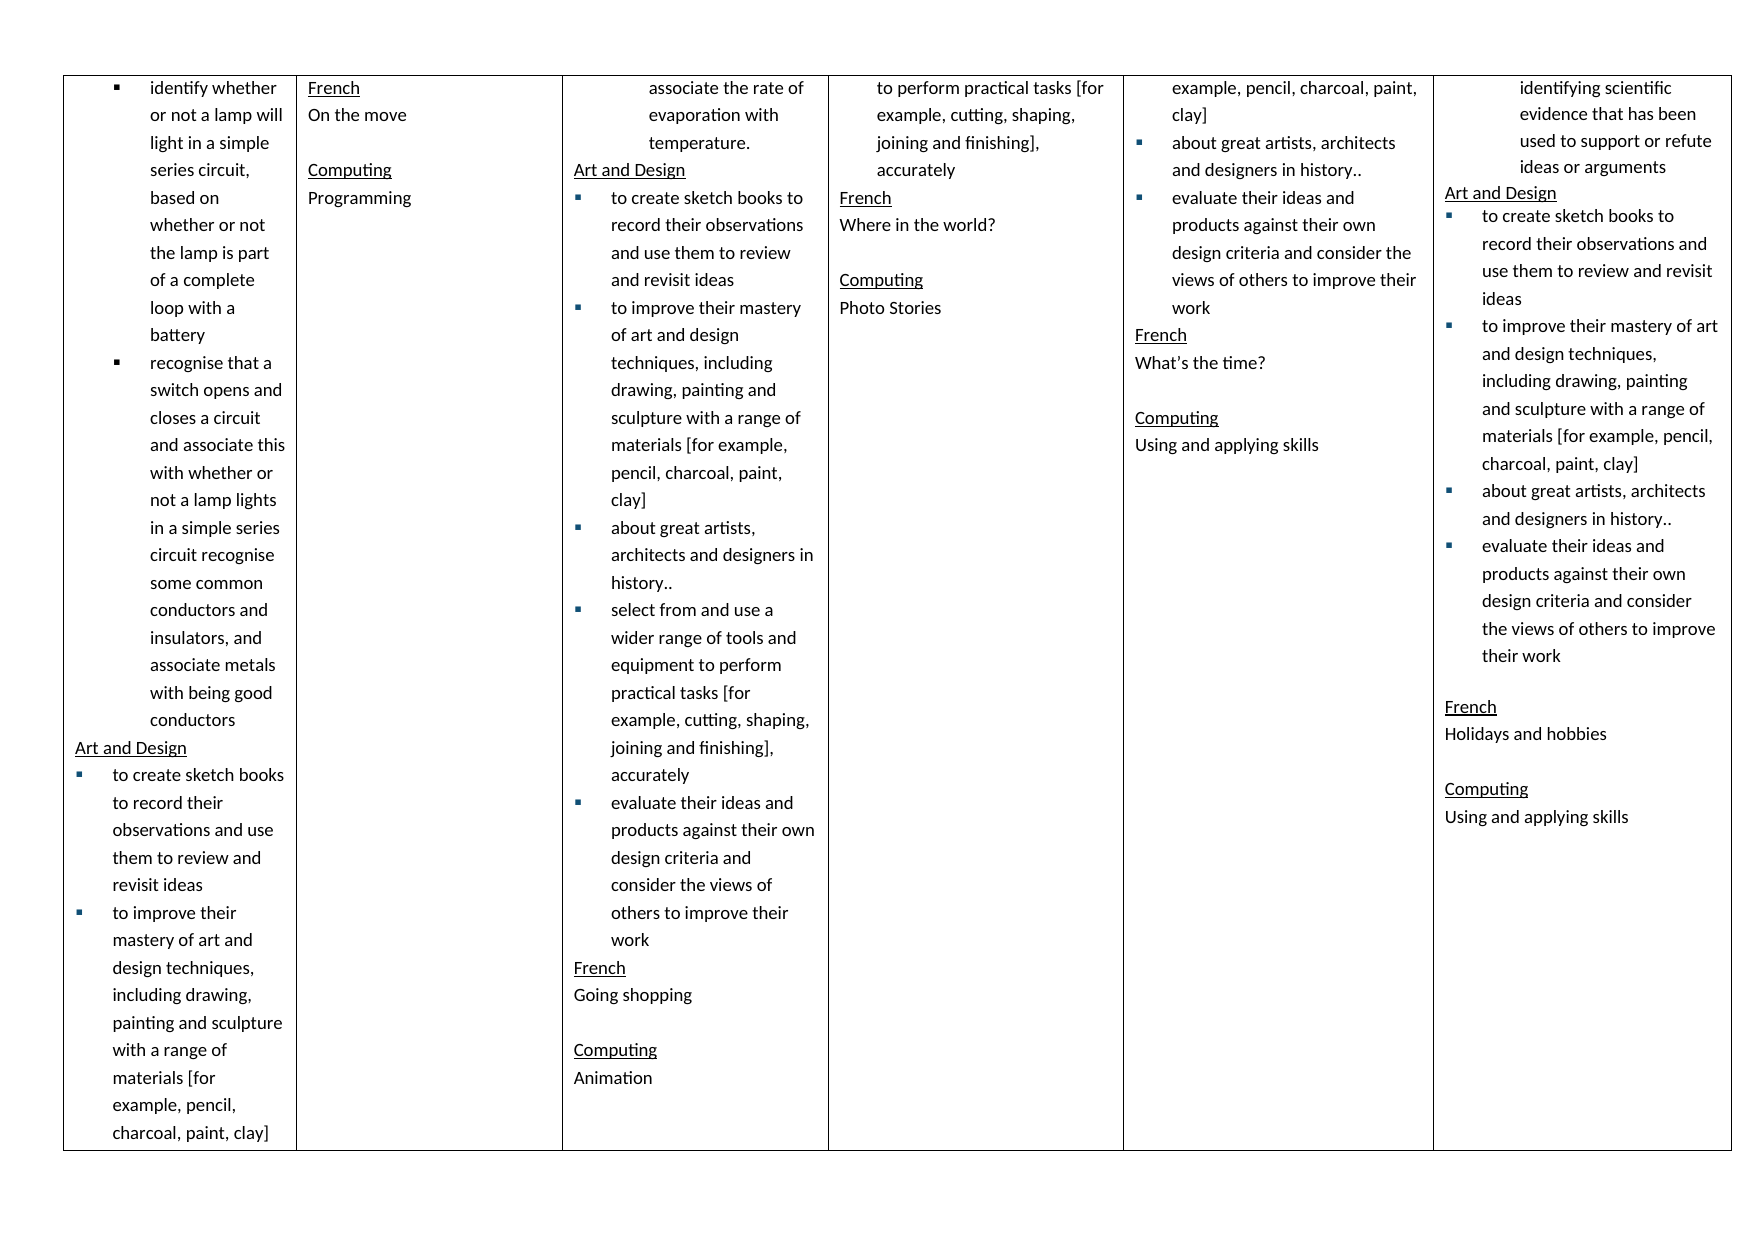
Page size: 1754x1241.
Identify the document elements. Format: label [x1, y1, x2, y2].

table_cell [1434, 76, 1731, 1150]
table_cell [297, 76, 562, 1150]
table_cell [829, 76, 1123, 1150]
table_cell [563, 76, 828, 1150]
table_cell [1124, 76, 1433, 1150]
table_cell [64, 76, 296, 1150]
